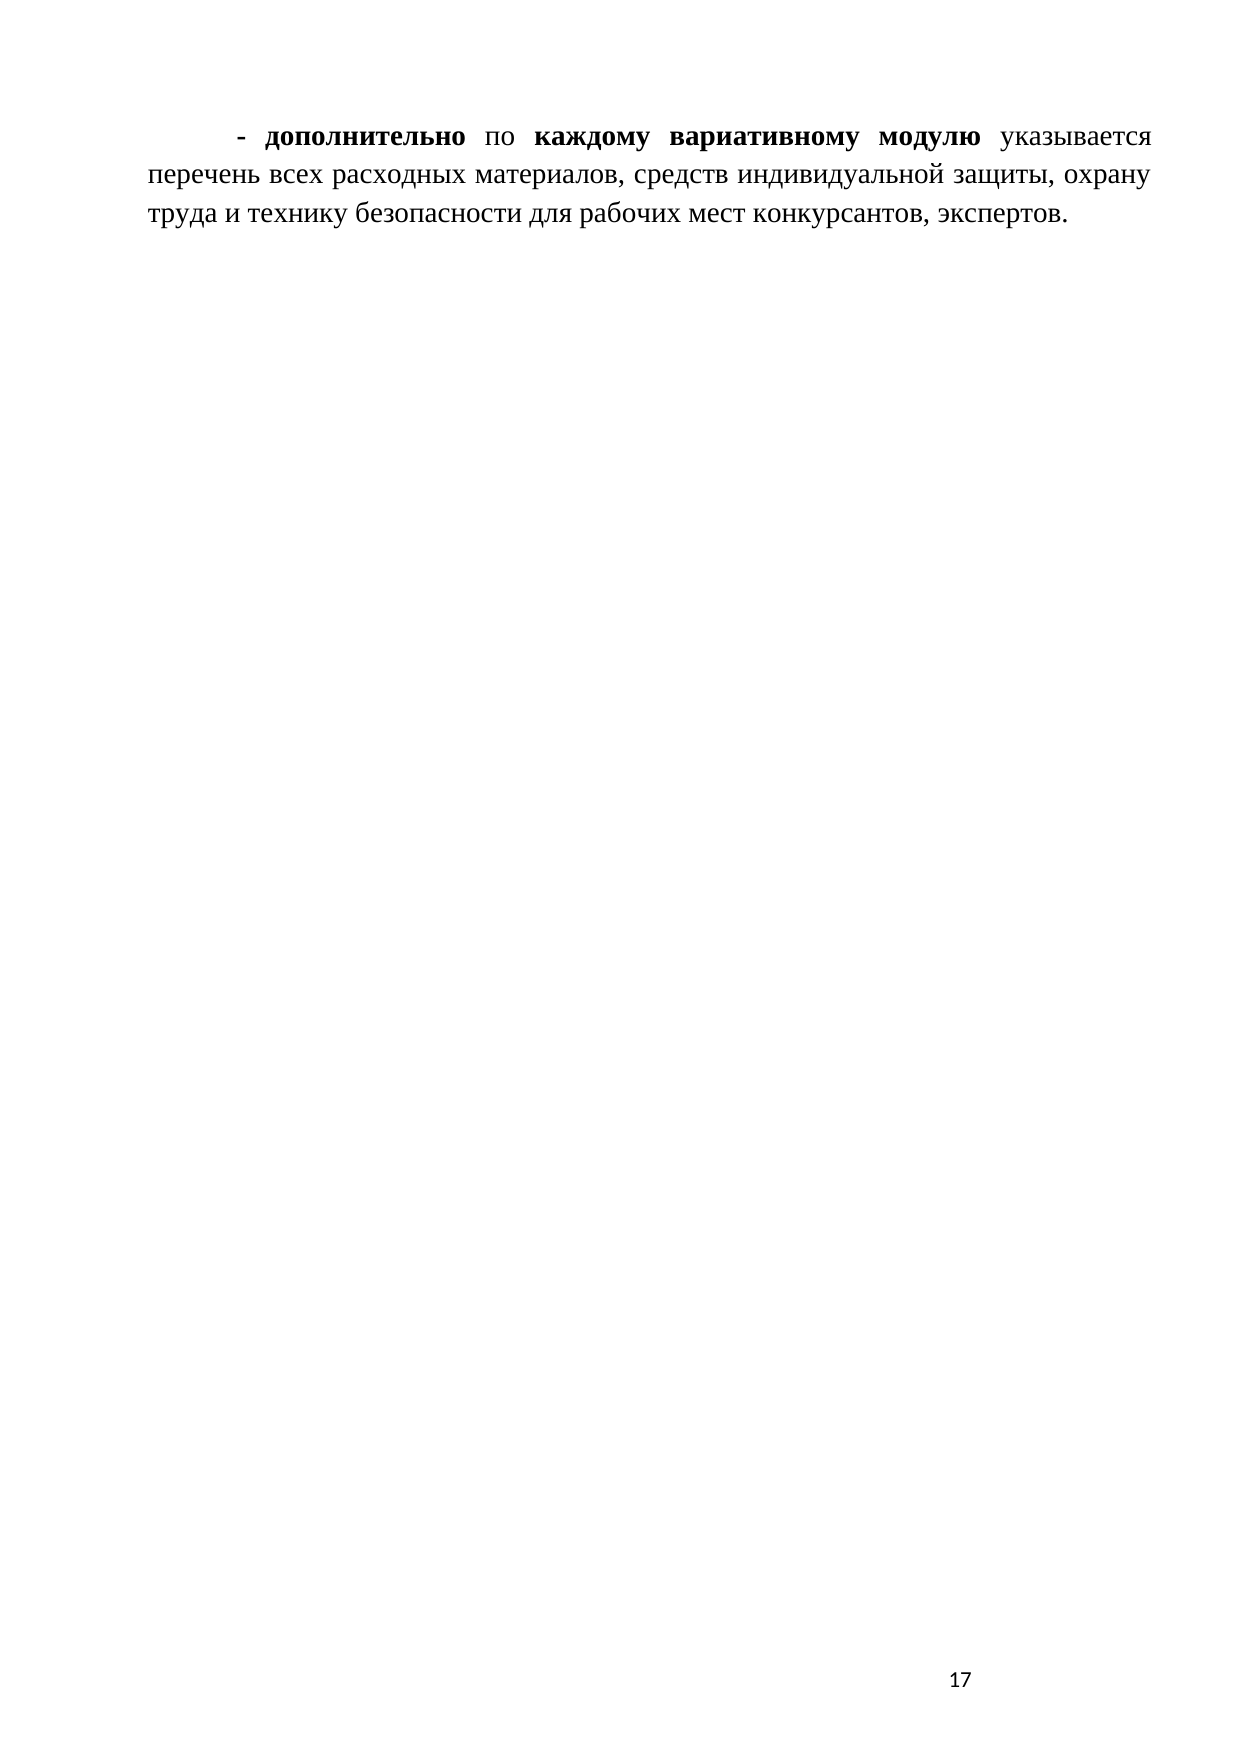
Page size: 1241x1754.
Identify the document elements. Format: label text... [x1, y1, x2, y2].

list - дополнительно по каждому вариативному модулю указывается перечень всех расходных материалов, средств индивидуальной защиты, охрану труда и технику безопасности для рабочих мест конкурсантов, экспертов. [148, 118, 1152, 229]
